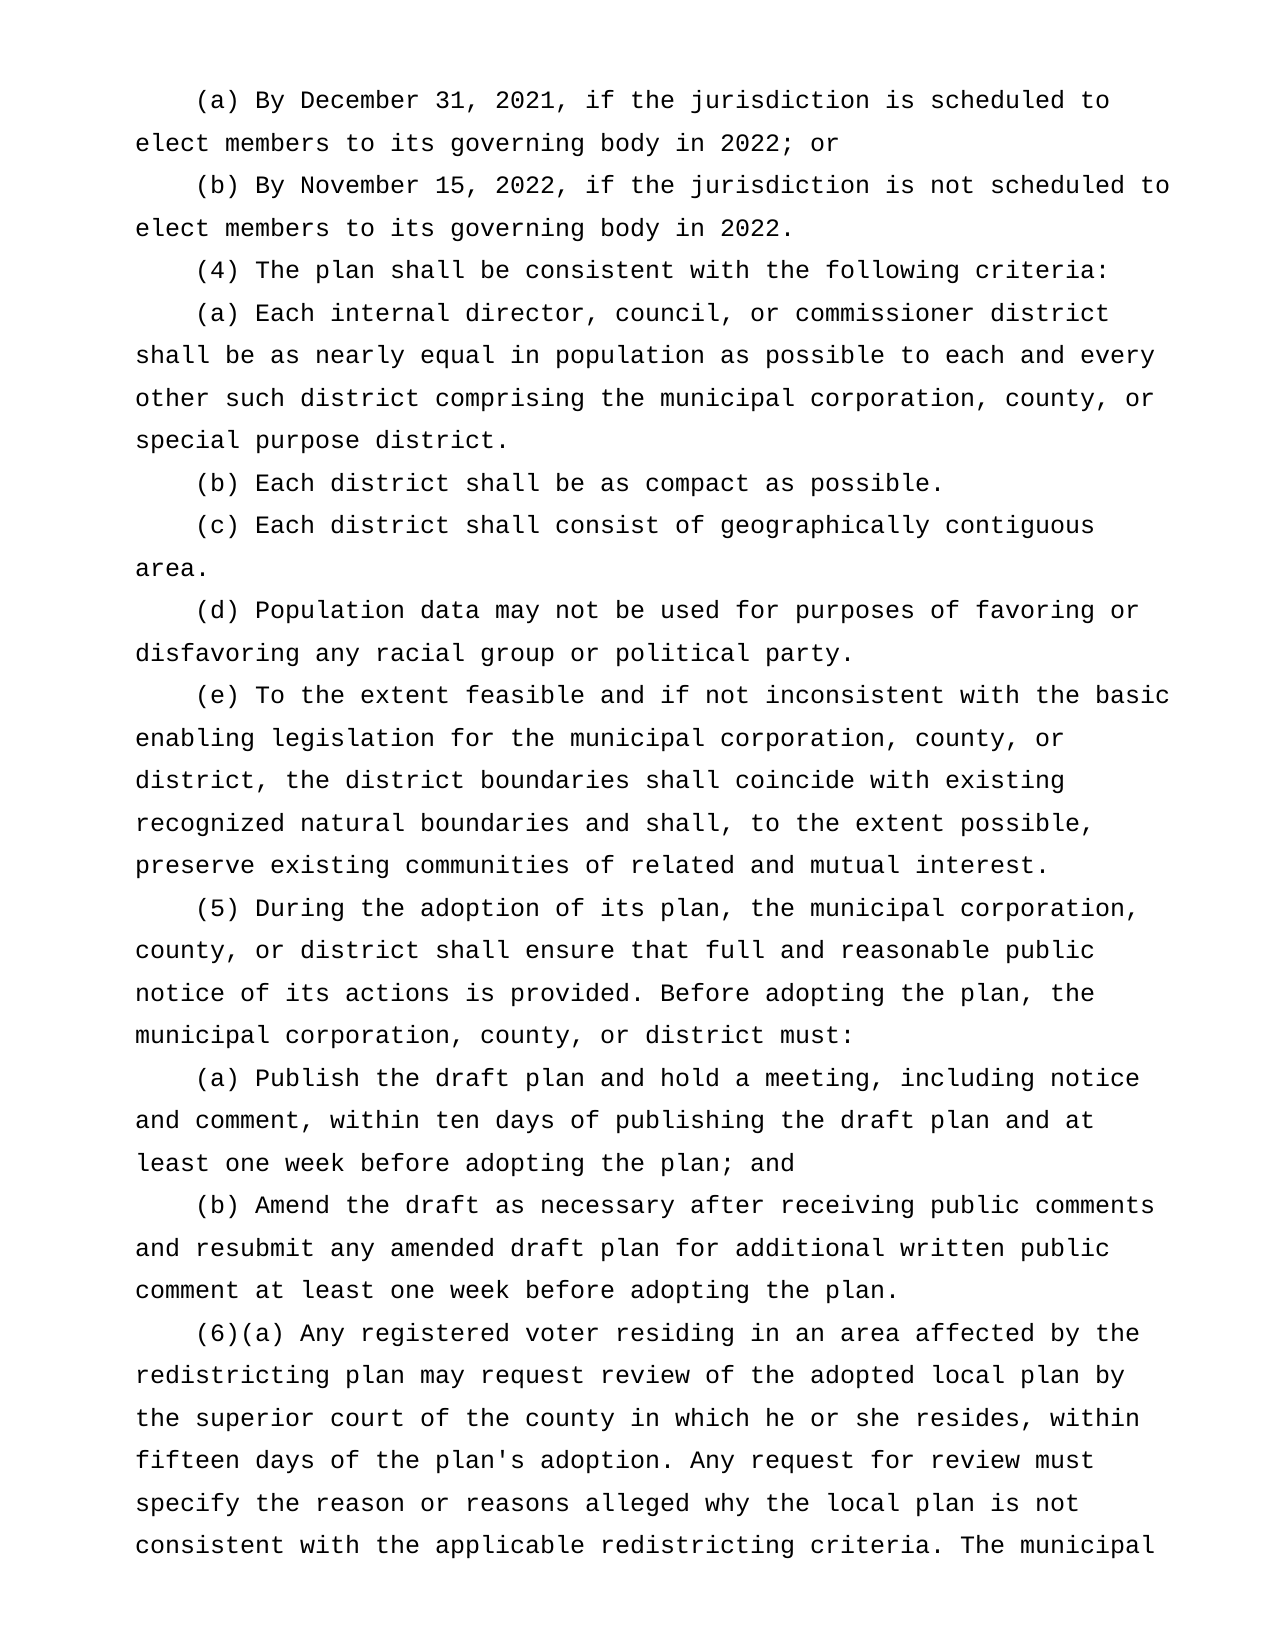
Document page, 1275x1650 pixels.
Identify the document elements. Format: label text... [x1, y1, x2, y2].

text (a) Each internal director, council, or commissioner district shall be as nearly equal in population as possible to each and every other such district comprising the municipal corporation, county, or special purpose district. [135, 287, 1170, 457]
text (b) Amend the draft as necessary after receiving public comments and resubmit any amended draft plan for additional written public comment at least one week before adopting the plan. [135, 1180, 1170, 1307]
text (e) To the extent feasible and if not inconsistent with the basic enabling legislation for the municipal corporation, county, or district, the district boundaries shall coincide with existing recognized natural boundaries and shall, to the extent possible, preserve existing communities of related and mutual interest. [135, 670, 1170, 882]
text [135, 1307, 1170, 1562]
text (a) By December 31, 2021, if the jurisdiction is scheduled to elect members to its governing body in 2022; or [135, 75, 1170, 160]
text (b) By November 15, 2022, if the jurisdiction is not scheduled to elect members to its governing body in 2022. [135, 160, 1170, 245]
text (5) During the adoption of its plan, the municipal corporation, county, or district shall ensure that full and reasonable public notice of its actions is provided. Before adopting the plan, the municipal corporation, county, or district must: [135, 882, 1170, 1052]
text (c) Each district shall consist of geographically contiguous area. [135, 500, 1170, 585]
text (4) The plan shall be consistent with the following criteria: [135, 245, 1170, 287]
text (a) Publish the draft plan and hold a meeting, including notice and comment, within ten days of publishing the draft plan and at least one week before adopting the plan; and [135, 1052, 1170, 1180]
text (b) Each district shall be as compact as possible. [135, 457, 1170, 500]
text (d) Population data may not be used for purposes of favoring or disfavoring any racial group or political party. [135, 585, 1170, 670]
